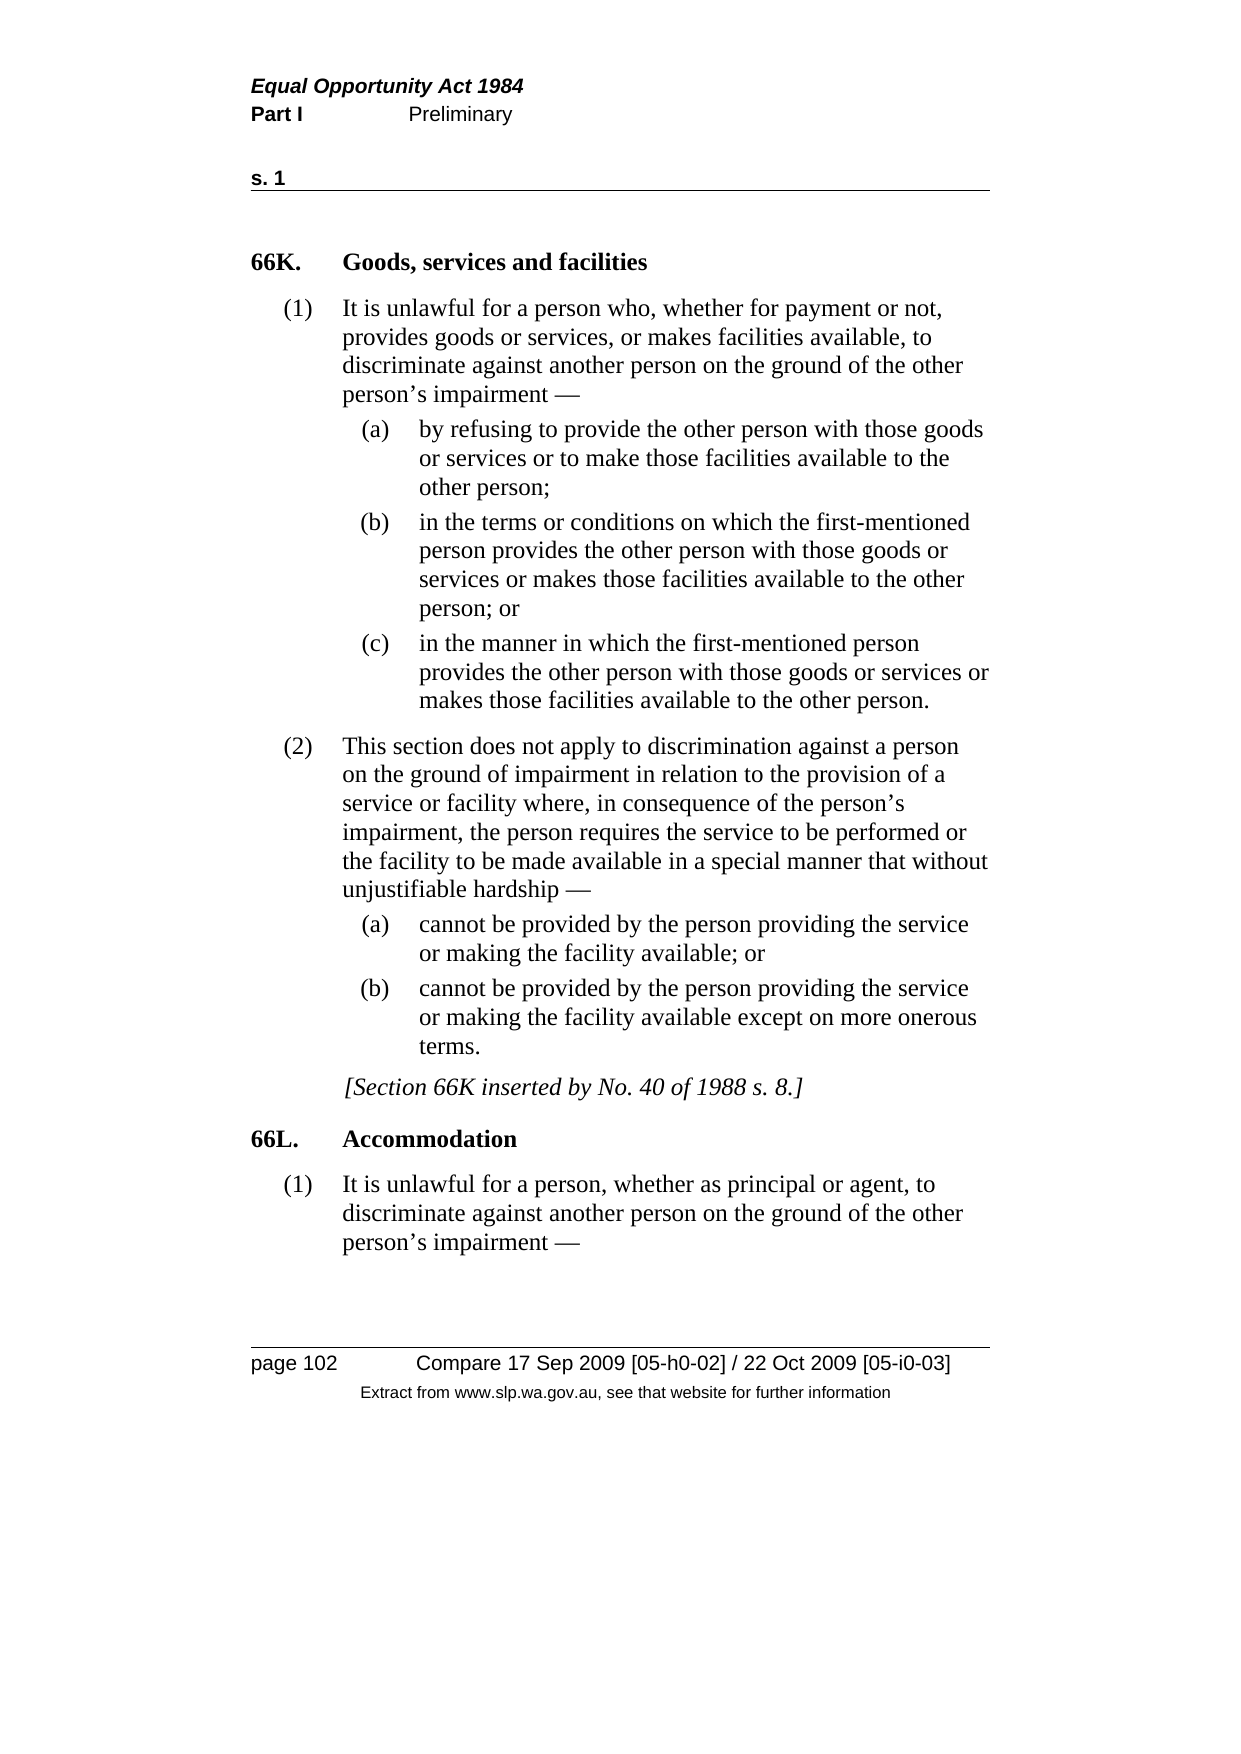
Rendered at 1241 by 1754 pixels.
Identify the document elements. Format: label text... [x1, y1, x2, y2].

subtitle 66L. Accommodation [251, 1124, 990, 1152]
text (b) in the terms or conditions on which the first-mentioned person provides the other person with those goods or services or makes those facilities available to the other person; or [251, 507, 990, 622]
text (1) It is unlawful for a person, whether as principal or agent, to discriminate against another person on the ground of the other person’s impairment — [251, 1169, 990, 1255]
text (2) This section does not apply to discrimination against a person on the ground of impairment in relation to the provision of a service or facility where, in consequence of the person’s impairment, the person requires the service to be performed or the facility to be made available in a special manner that without unjustifiable hardship — [251, 731, 990, 903]
text [Section 66K inserted by No. 40 of 1988 s. 8.] [251, 1072, 990, 1101]
text (a) cannot be provided by the person providing the service or making the facility available; or [251, 909, 990, 967]
text (c) in the manner in which the first-mentioned person provides the other person with those goods or services or makes those facilities available to the other person. [251, 628, 990, 714]
text (b) cannot be provided by the person providing the service or making the facility available except on more onerous terms. [251, 973, 990, 1059]
text (a) by refusing to provide the other person with those goods or services or to make those facilities available to the other person; [251, 414, 990, 500]
text (1) It is unlawful for a person who, whether for payment or not, provides goods or services, or makes facilities available, to discriminate against another person on the ground of the other person’s impairment — [251, 293, 990, 408]
subtitle 66K. Goods, services and facilities [251, 247, 990, 276]
